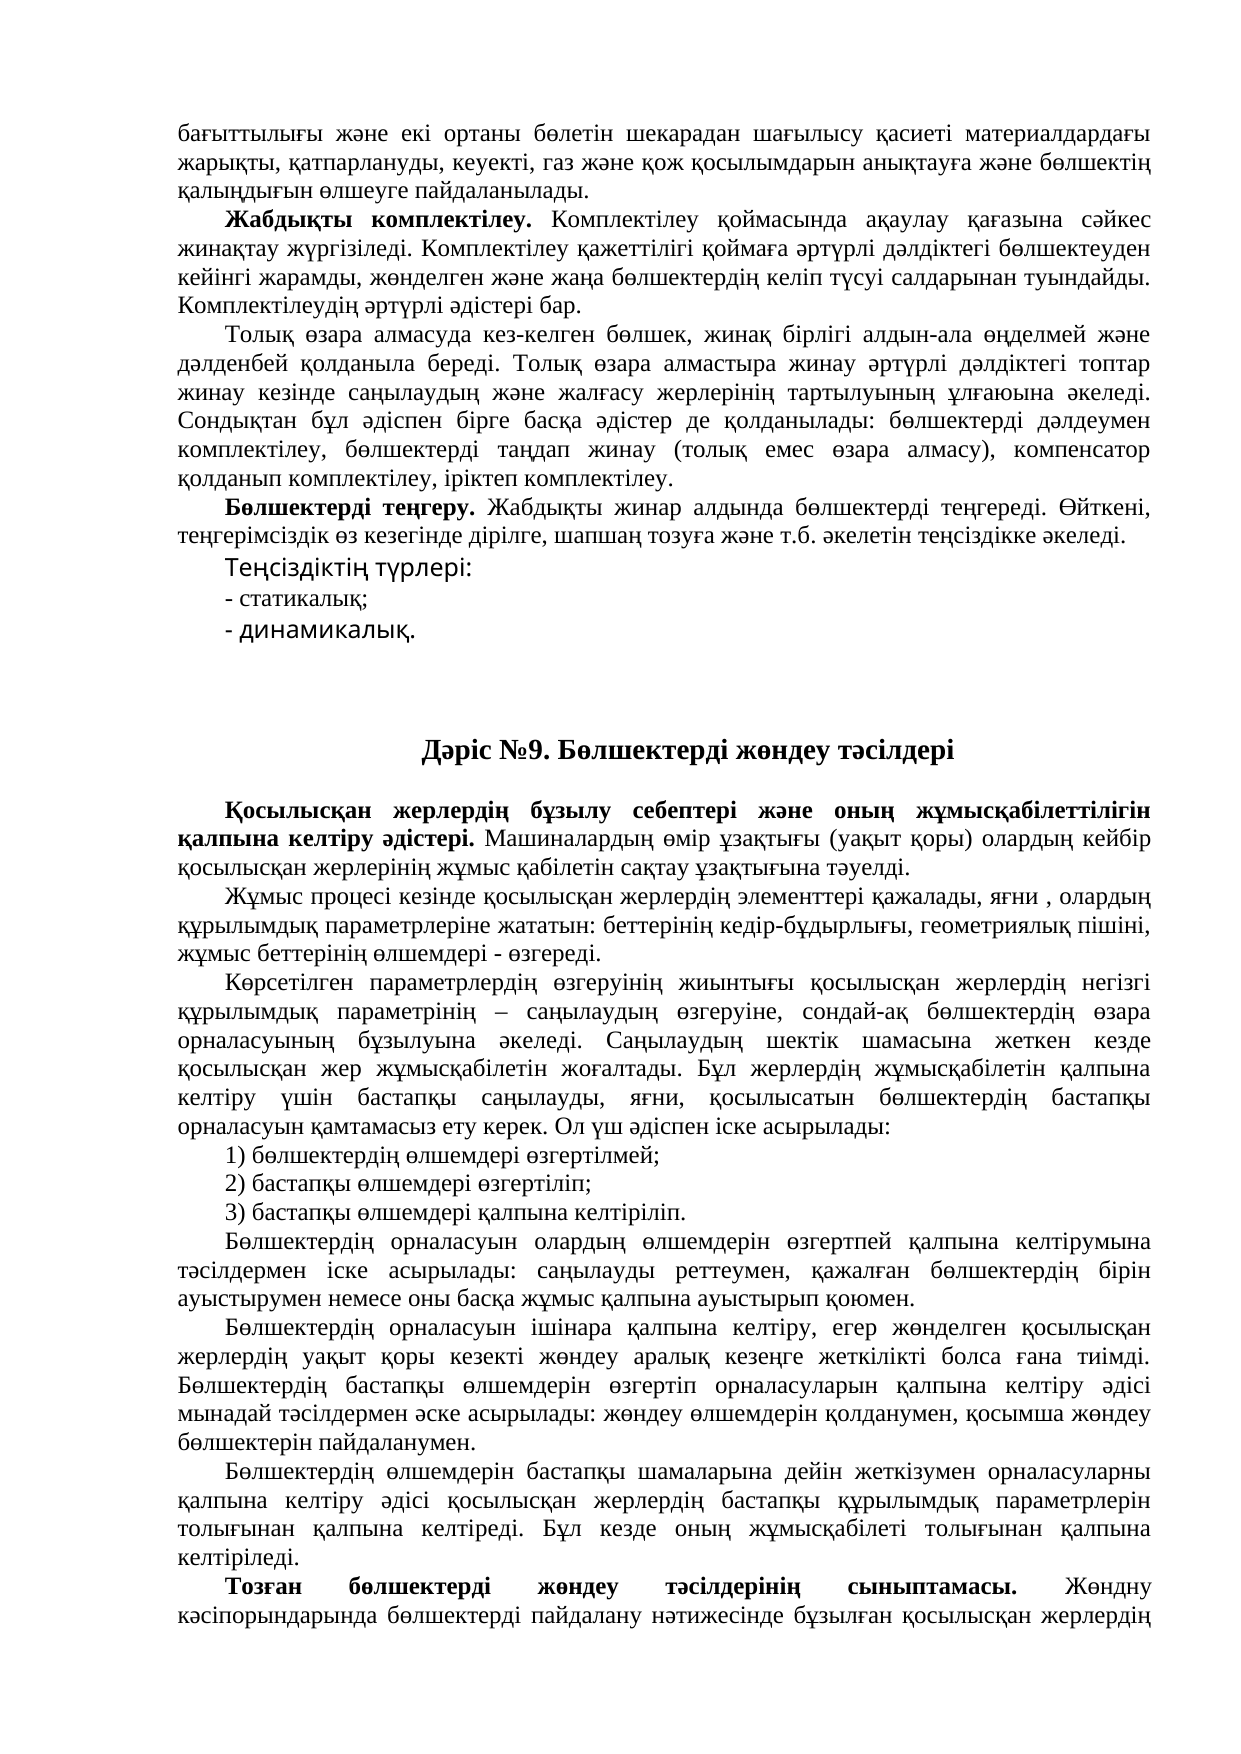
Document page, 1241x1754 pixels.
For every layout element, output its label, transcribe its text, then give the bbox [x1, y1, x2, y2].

text - динамикалық. [177, 612, 1152, 646]
text Қосылысқан жерлердің бұзылу себептері және оның жұмысқабілеттілігін қалпына келтіру әдістері. Машиналардың өмір ұзақтығы (уақыт қоры) олардың кейбір қосылысқан жерлерінің жұмыс қабілетін сақтау ұзақтығына тәуелді. [177, 795, 1152, 881]
text 3) бастапқы өлшемдері қалпына келтіріліп. [224, 1197, 1152, 1226]
text Бөлшектерді теңгеру. Жабдықты жинар алдында бөлшектерді теңгереді. Өйткені, теңгерімсіздік өз кезегінде дірілге, шапшаң тозуға және т.б. әкелетін теңсіздікке әкеледі. [177, 492, 1152, 549]
text Толық өзара алмасуда кез-келген бөлшек, жинақ бірлігі алдын-ала өңделмей және дәлденбей қолданыла береді. Толық өзара алмастыра жинау әртүрлі дәлдіктегі топтар жинау кезінде саңылаудың және жалғасу жерлерінің тартылуының ұлғаюына әкеледі. Сондықтан бұл әдіспен бірге басқа әдістер де қолданылады: бөлшектерді дәлдеумен комплектілеу, бөлшектерді таңдап жинау (толық емес өзара алмасу), компенсатор қолданып комплектілеу, іріктеп комплектілеу. [177, 319, 1152, 492]
text Көрсетілген параметрлердің өзгеруінің жиынтығы қосылысқан жерлердің негізгі құрылымдық параметрінің – саңылаудың өзгеруіне, сондай-ақ бөлшектердің өзара орналасуының бұзылуына әкеледі. Саңылаудың шектік шамасына жеткен кезде қосылысқан жер жұмысқабілетін жоғалтады. Бұл жерлердің жұмысқабілетін қалпына келтіру үшін бастапқы саңылауды, яғни, қосылысатын бөлшектердің бастапқы орналасуын қамтамасыз ету керек. Ол үш әдіспен іске асырылады: [177, 967, 1152, 1140]
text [177, 118, 1152, 204]
text - статикалық; [177, 583, 1152, 612]
text 1) бөлшектердің өлшемдері өзгертілмей; [224, 1140, 1152, 1168]
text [177, 1571, 1152, 1628]
text Бөлшектердің орналасуын олардың өлшемдерін өзгертпей қалпына келтірумына тәсілдермен іске асырылады: саңылауды реттеумен, қажалған бөлшектердің бірін ауыстырумен немесе оны басқа жұмыс қалпына ауыстырып қоюмен. [177, 1226, 1152, 1312]
text 2) бастапқы өлшемдері өзгертіліп; [224, 1168, 1152, 1197]
text Дәріс №9. Бөлшектерді жөндеу тәсілдері [177, 732, 1152, 766]
text Бөлшектердің өлшемдерін бастапқы шамаларына дейін жеткізумен орналасуларны қалпына келтіру әдісі қосылысқан жерлердің бастапқы құрылымдық параметрлерін толығынан қалпына келтіреді. Бұл кезде оның жұмысқабілеті толығынан қалпына келтіріледі. [177, 1456, 1152, 1571]
text Бөлшектердің орналасуын ішінара қалпына келтіру, егер жөнделген қосылысқан жерлердің уақыт қоры кезекті жөндеу аралық кезеңге жеткілікті болса ғана тиімді. Бөлшектердің бастапқы өлшемдерін өзгертіп орналасуларын қалпына келтіру әдісі мынадай тәсілдермен әске асырылады: жөндеу өлшемдерін қолданумен, қосымша жөндеу бөлшектерін пайдаланумен. [177, 1312, 1152, 1456]
text Теңсіздіктің түрлері: [177, 549, 1152, 583]
text Жабдықты комплектілеу. Комплектілеу қоймасында ақаулау қағазына сәйкес жинақтау жүргізіледі. Комплектілеу қажеттілігі қоймаға әртүрлі дәлдіктегі бөлшектеуден кейінгі жарамды, жөнделген және жаңа бөлшектердің келіп түсуі салдарынан туындайды. Комплектілеудің әртүрлі әдістері бар. [177, 204, 1152, 319]
text Жұмыс процесі кезінде қосылысқан жерлердің элементтері қажалады, яғни , олардың құрылымдық параметрлеріне жататын: беттерінің кедір-бұдырлығы, геометриялық пішіні, жұмыс беттерінің өлшемдері - өзгереді. [177, 881, 1152, 967]
